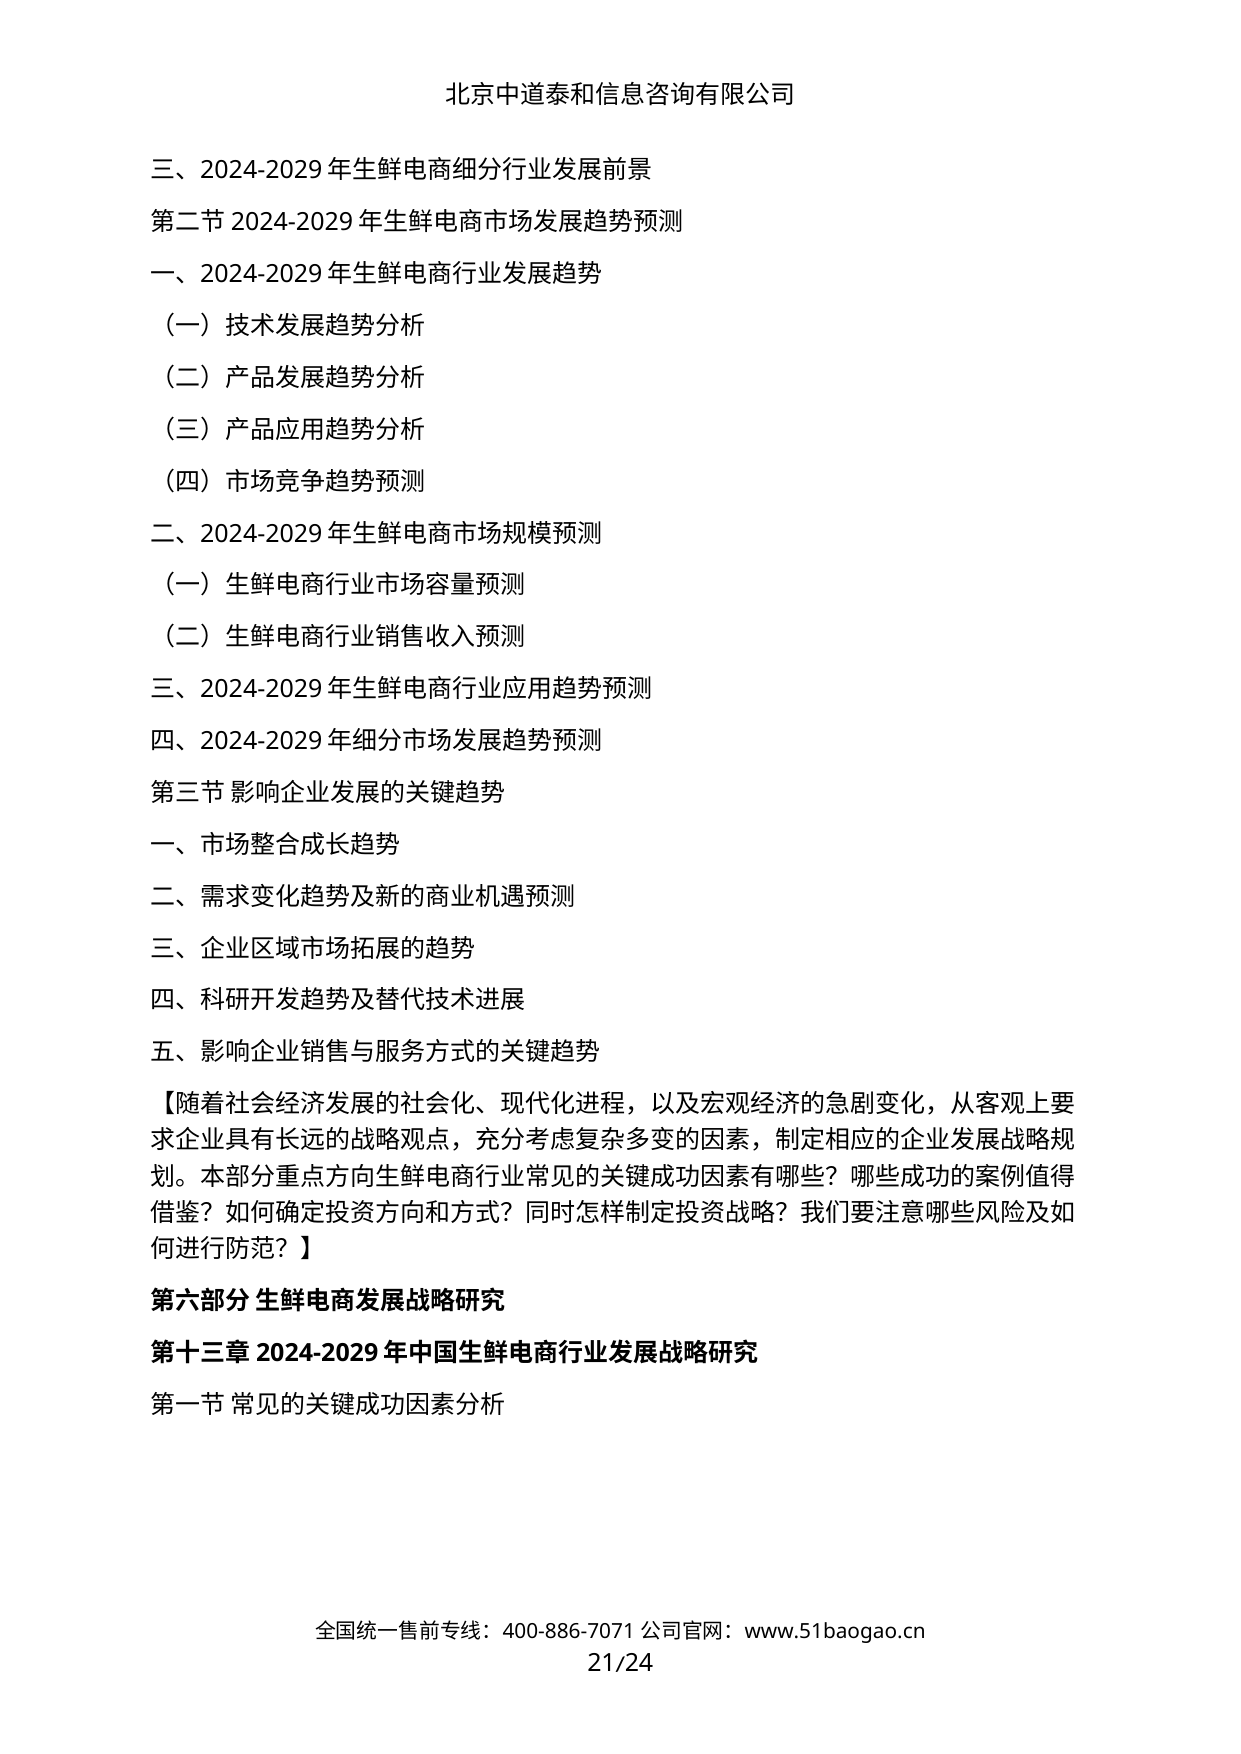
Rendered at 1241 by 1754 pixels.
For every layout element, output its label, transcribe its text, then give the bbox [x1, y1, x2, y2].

text （四）市场竞争趋势预测 [150, 461, 1090, 497]
text 三、2024-2029年生鲜电商细分行业发展前景 [150, 150, 1090, 186]
text 三、2024-2029年生鲜电商行业应用趋势预测 [150, 669, 1090, 705]
text 四、科研开发趋势及替代技术进展 [150, 980, 1090, 1016]
text 第十三章 2024-2029年中国生鲜电商行业发展战略研究 [150, 1332, 1090, 1369]
text 第三节 影响企业发展的关键趋势 [150, 772, 1090, 809]
text 二、需求变化趋势及新的商业机遇预测 [150, 876, 1090, 912]
text 第二节 2024-2029年生鲜电商市场发展趋势预测 [150, 202, 1090, 238]
text 一、市场整合成长趋势 [150, 824, 1090, 861]
text 三、企业区域市场拓展的趋势 [150, 928, 1090, 964]
text （二）产品发展趋势分析 [150, 357, 1090, 394]
text 五、影响企业销售与服务方式的关键趋势 [150, 1032, 1090, 1068]
text 四、2024-2029年细分市场发展趋势预测 [150, 721, 1090, 757]
text （一）生鲜电商行业市场容量预测 [150, 565, 1090, 601]
text 第六部分 生鲜电商发展战略研究 [150, 1281, 1090, 1317]
text 第一节 常见的关键成功因素分析 [150, 1384, 1090, 1421]
text 【随着社会经济发展的社会化、现代化进程，以及宏观经济的急剧变化，从客观上要求企业具有长远的战略观点，充分考虑复杂多变的因素，制定相应的企业发展战略规划。本部分重点方向生鲜电商行业常见的关键成功因素有哪些？哪些成功的案例值得借鉴？如何确定投资方向和方式？同时怎样制定投资战略？我们要注意哪些风险及如何进行防范？】 [150, 1084, 1090, 1265]
text （二）生鲜电商行业销售收入预测 [150, 617, 1090, 653]
text （三）产品应用趋势分析 [150, 409, 1090, 446]
text （一）技术发展趋势分析 [150, 306, 1090, 342]
text 二、2024-2029年生鲜电商市场规模预测 [150, 513, 1090, 549]
text 一、2024-2029年生鲜电商行业发展趋势 [150, 254, 1090, 290]
